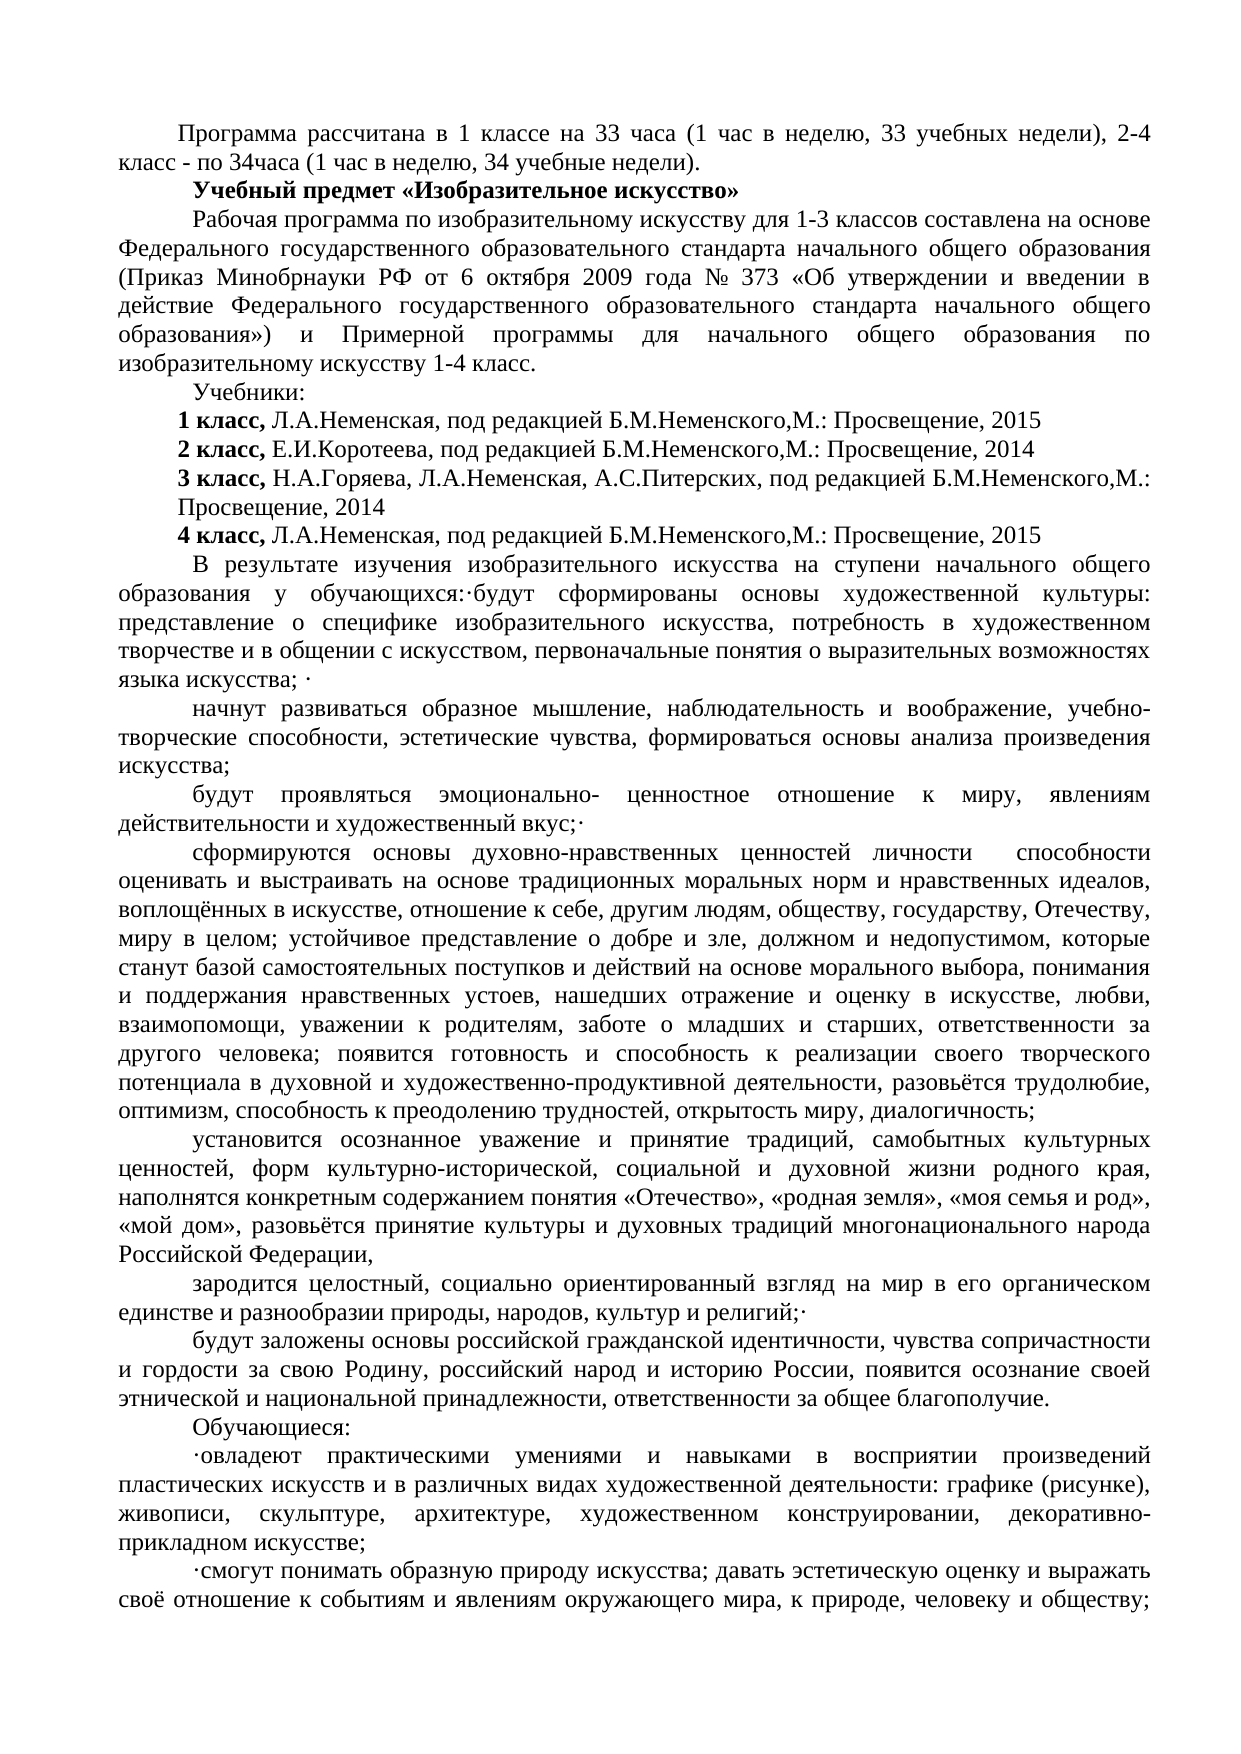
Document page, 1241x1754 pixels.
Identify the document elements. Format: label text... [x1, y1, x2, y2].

text Программа рассчитана в 1 классе на 33 часа (1 час в неделю, 33 учебных недели), 2-4 класс - по 34часа (1 час в неделю, 34 учебные недели). [118, 118, 1152, 176]
text 1 класс, Л.А.Неменская, под редакцией Б.М.Неменского,М.: Просвещение, 2015 [177, 406, 1152, 434]
text ·овладеют практическими умениями и навыками в восприятии произведений пластических искусств и в различных видах художественной деятельности: графике (рисунке), живописи, скульптуре, архитектуре, художественном конструировании, декоративно-прикладном искусстве; [118, 1441, 1152, 1556]
text зародится целостный, социально ориентированный взгляд на мир в его органическом единстве и разнообразии природы, народов, культур и религий;· [118, 1268, 1152, 1326]
text начнут развиваться образное мышление, наблюдательность и воображение, учебно-творческие способности, эстетические чувства, формироваться основы анализа произведения искусства; [118, 693, 1152, 779]
text Рабочая программа по изобразительному искусству для 1-3 классов составлена на основе Федерального государственного образовательного стандарта начального общего образования (Приказ Минобрнауки РФ от 6 октября 2009 года № 373 «Об утверждении и введении в действие Федерального государственного образовательного стандарта начального общего образования») и Примерной программы для начального общего образования по изобразительному искусству 1-4 класс. [118, 204, 1152, 377]
text будут заложены основы российской гражданской идентичности, чувства сопричастности и гордости за свою Родину, российский народ и историю России, появится осознание своей этнической и национальной принадлежности, ответственности за общее благополучие. [118, 1326, 1152, 1412]
text Учебники: [118, 377, 1152, 406]
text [118, 1556, 1152, 1613]
text сформируются основы духовно-нравственных ценностей личности способности оценивать и выстраивать на основе традиционных моральных норм и нравственных идеалов, воплощённых в искусстве, отношение к себе, другим людям, обществу, государству, Отечеству, миру в целом; устойчивое представление о добре и зле, должном и недопустимом, которые станут базой самостоятельных поступков и действий на основе морального выбора, понимания и поддержания нравственных устоев, нашедших отражение и оценку в искусстве, любви, взаимопомощи, уважении к родителям, заботе о младших и старших, ответственности за другого человека; появится готовность и способность к реализации своего творческого потенциала в духовной и художественно-продуктивной деятельности, разовьётся трудолюбие, оптимизм, способность к преодолению трудностей, открытость миру, диалогичность; [118, 837, 1152, 1124]
text Обучающиеся: [118, 1412, 1152, 1441]
text будут проявляться эмоционально- ценностное отношение к миру, явлениям действительности и художественный вкус;· [118, 779, 1152, 837]
text Учебный предмет «Изобразительное искусство» [118, 176, 1152, 204]
text 2 класс, Е.И.Коротеева, под редакцией Б.М.Неменского,М.: Просвещение, 2014 [177, 434, 1152, 463]
text 4 класс, Л.А.Неменская, под редакцией Б.М.Неменского,М.: Просвещение, 2015 [177, 521, 1152, 549]
text установится осознанное уважение и принятие традиций, самобытных культурных ценностей, форм культурно-исторической, социальной и духовной жизни родного края, наполнятся конкретным содержанием понятия «Отечество», «родная земля», «моя семья и род», «мой дом», разовьётся принятие культуры и духовных традиций многонационального народа Российской Федерации, [118, 1124, 1152, 1268]
text В результате изучения изобразительного искусства на ступени начального общего образования у обучающихся:·будут сформированы основы художественной культуры: представление о специфике изобразительного искусства, потребность в художественном творчестве и в общении с искусством, первоначальные понятия о выразительных возможностях языка искусства; · [118, 549, 1152, 693]
text 3 класс, Н.А.Горяева, Л.А.Неменская, А.С.Питерских, под редакцией Б.М.Неменского,М.: Просвещение, 2014 [177, 463, 1152, 521]
